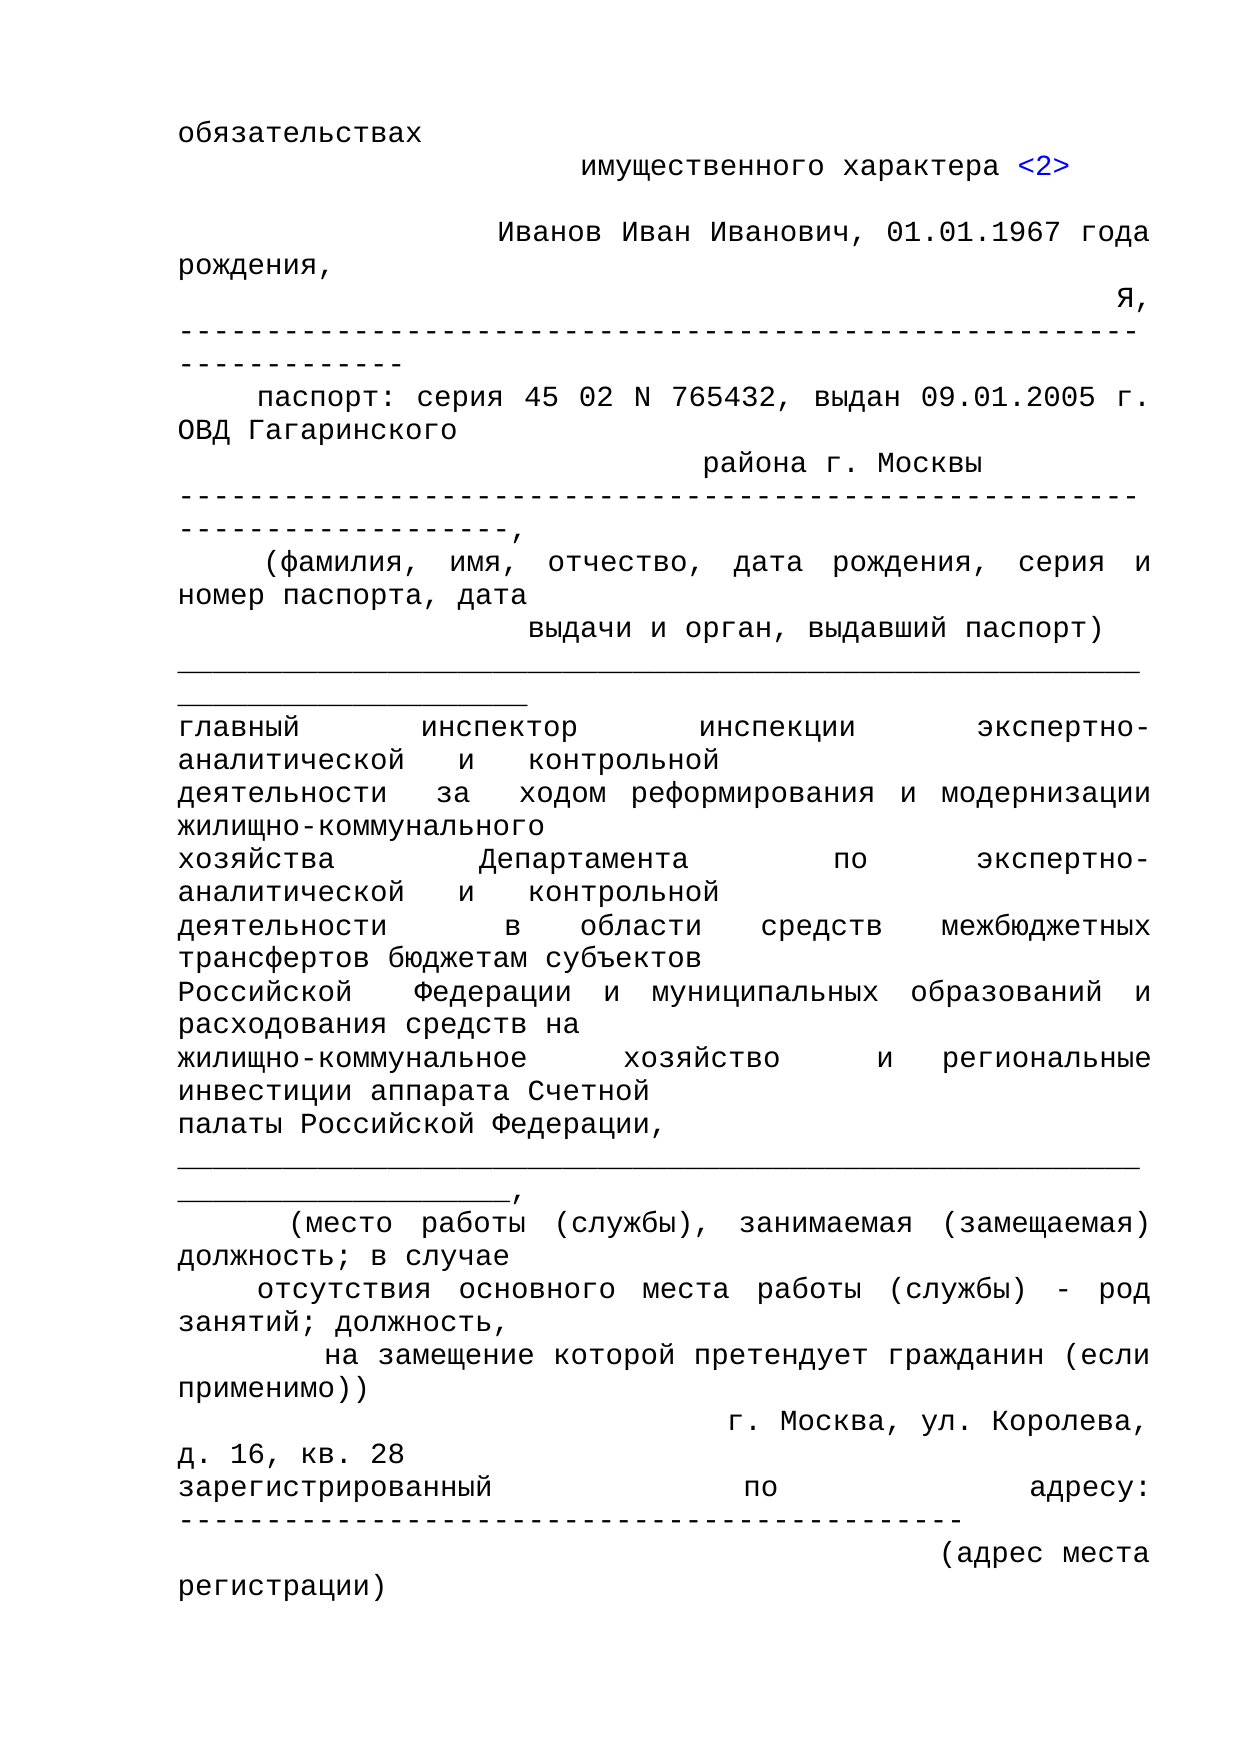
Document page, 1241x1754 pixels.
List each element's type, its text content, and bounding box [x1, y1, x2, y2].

text ___________________________________________________________________________ [177, 646, 1152, 712]
text жилищно-коммунальное хозяйство и региональные инвестиции аппарата Счетной [177, 1043, 1152, 1109]
text __________________________________________________________________________, [177, 1142, 1152, 1208]
text (адрес места регистрации) [177, 1538, 1152, 1604]
text деятельности за ходом реформирования и модернизации жилищно-коммунального [177, 778, 1152, 844]
text главный инспектор инспекции экспертно-аналитической и контрольной [177, 712, 1152, 778]
text хозяйства Департамента по экспертно-аналитической и контрольной [177, 844, 1152, 911]
text палаты Российской Федерации, [177, 1109, 1152, 1142]
text --------------------------------------------------------------------------, [177, 481, 1152, 547]
text паспорт: серия 45 02 N 765432, выдан 09.01.2005 г. ОВД Гагаринского [177, 382, 1152, 448]
text имущественного характера <2> [177, 151, 1152, 184]
text на замещение которой претендует гражданин (если применимо)) [177, 1340, 1152, 1406]
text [177, 118, 1152, 151]
text (фамилия, имя, отчество, дата рождения, серия и номер паспорта, дата [177, 547, 1152, 613]
text Иванов Иван Иванович, 01.01.1967 года рождения, [177, 217, 1152, 283]
text выдачи и орган, выдавший паспорт) [177, 613, 1152, 646]
text Российской Федерации и муниципальных образований и расходования средств на [177, 977, 1152, 1043]
text Я, -------------------------------------------------------------------- [177, 283, 1152, 382]
text зарегистрированный по адресу: --------------------------------------------- [177, 1472, 1152, 1538]
text г. Москва, ул. Королева, д. 16, кв. 28 [177, 1406, 1152, 1472]
text (место работы (службы), занимаемая (замещаемая) должность; в случае [177, 1208, 1152, 1274]
text отсутствия основного места работы (службы) - род занятий; должность, [177, 1274, 1152, 1340]
text деятельности в области средств межбюджетных трансфертов бюджетам субъектов [177, 911, 1152, 977]
text района г. Москвы [177, 448, 1152, 481]
